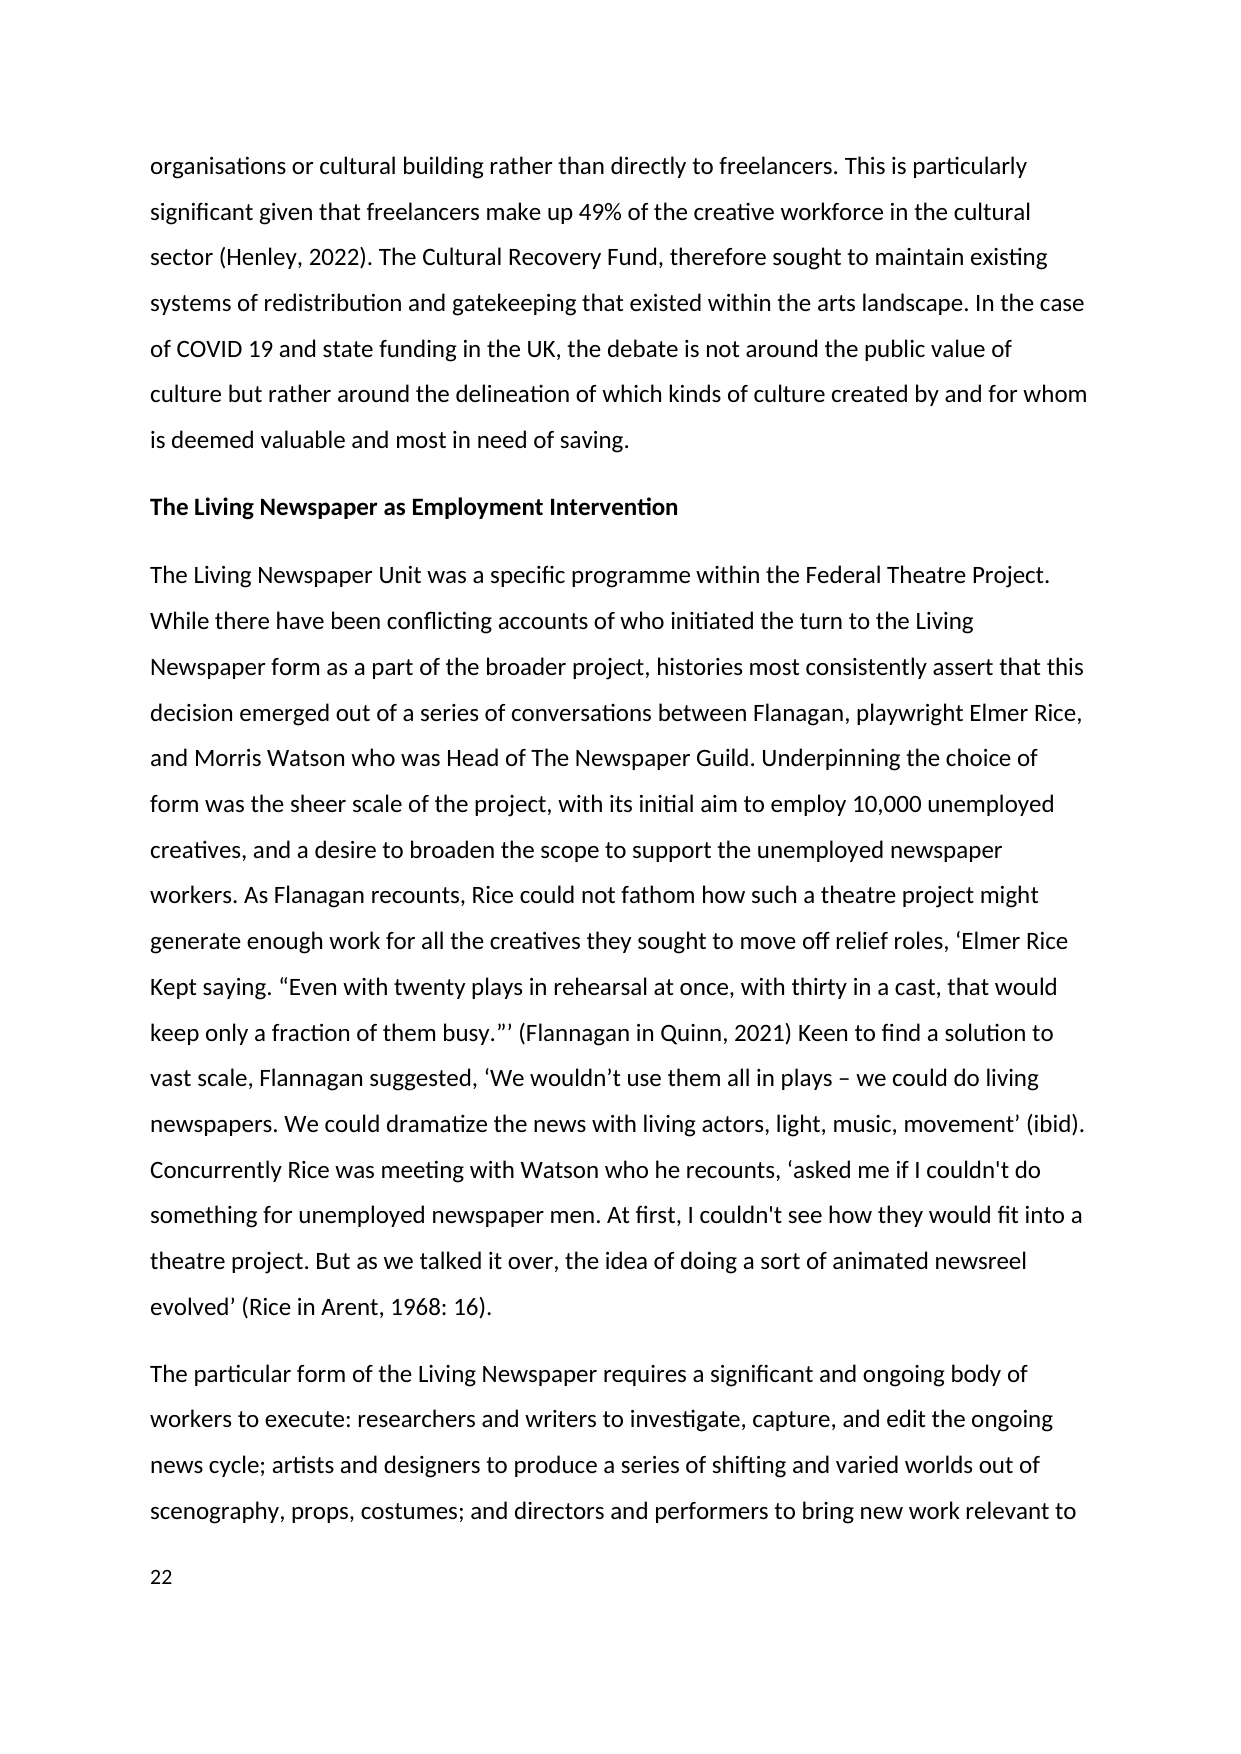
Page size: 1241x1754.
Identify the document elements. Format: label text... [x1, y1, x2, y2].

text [150, 1358, 1090, 1525]
subtitle The Living Newspaper as Employment Intervention [150, 491, 1090, 521]
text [150, 150, 1090, 455]
text The Living Newspaper Unit was a specific programme within the Federal Theatre Project. While there have been conflicting accounts of who initiated the turn to the Living Newspaper form as a part of the broader project, histories most consistently assert that this decision emerged out of a series of conversations between Flanagan, playwright Elmer Rice, and Morris Watson who was Head of The Newspaper Guild. Underpinning the choice of form was the sheer scale of the project, with its initial aim to employ 10,000 unemployed creatives, and a desire to broaden the scope to support the unemployed newspaper workers. As Flanagan recounts, Rice could not fathom how such a theatre project might generate enough work for all the creatives they sought to move off relief roles, ‘Elmer Rice Kept saying. “Even with twenty plays in rehearsal at once, with thirty in a cast, that would keep only a fraction of them busy.”’ (Flannagan in Quinn, 2021) Keen to find a solution to vast scale, Flannagan suggested, ‘We wouldn’t use them all in plays – we could do living newspapers. We could dramatize the news with living actors, light, music, movement’ (ibid). Concurrently Rice was meeting with Watson who he recounts, ‘asked me if I couldn't do something for unemployed newspaper men. At first, I couldn't see how they would fit into a theatre project. But as we talked it over, the idea of doing a sort of animated newsreel evolved’ (Rice in Arent, 1968: 16). [150, 559, 1090, 1322]
